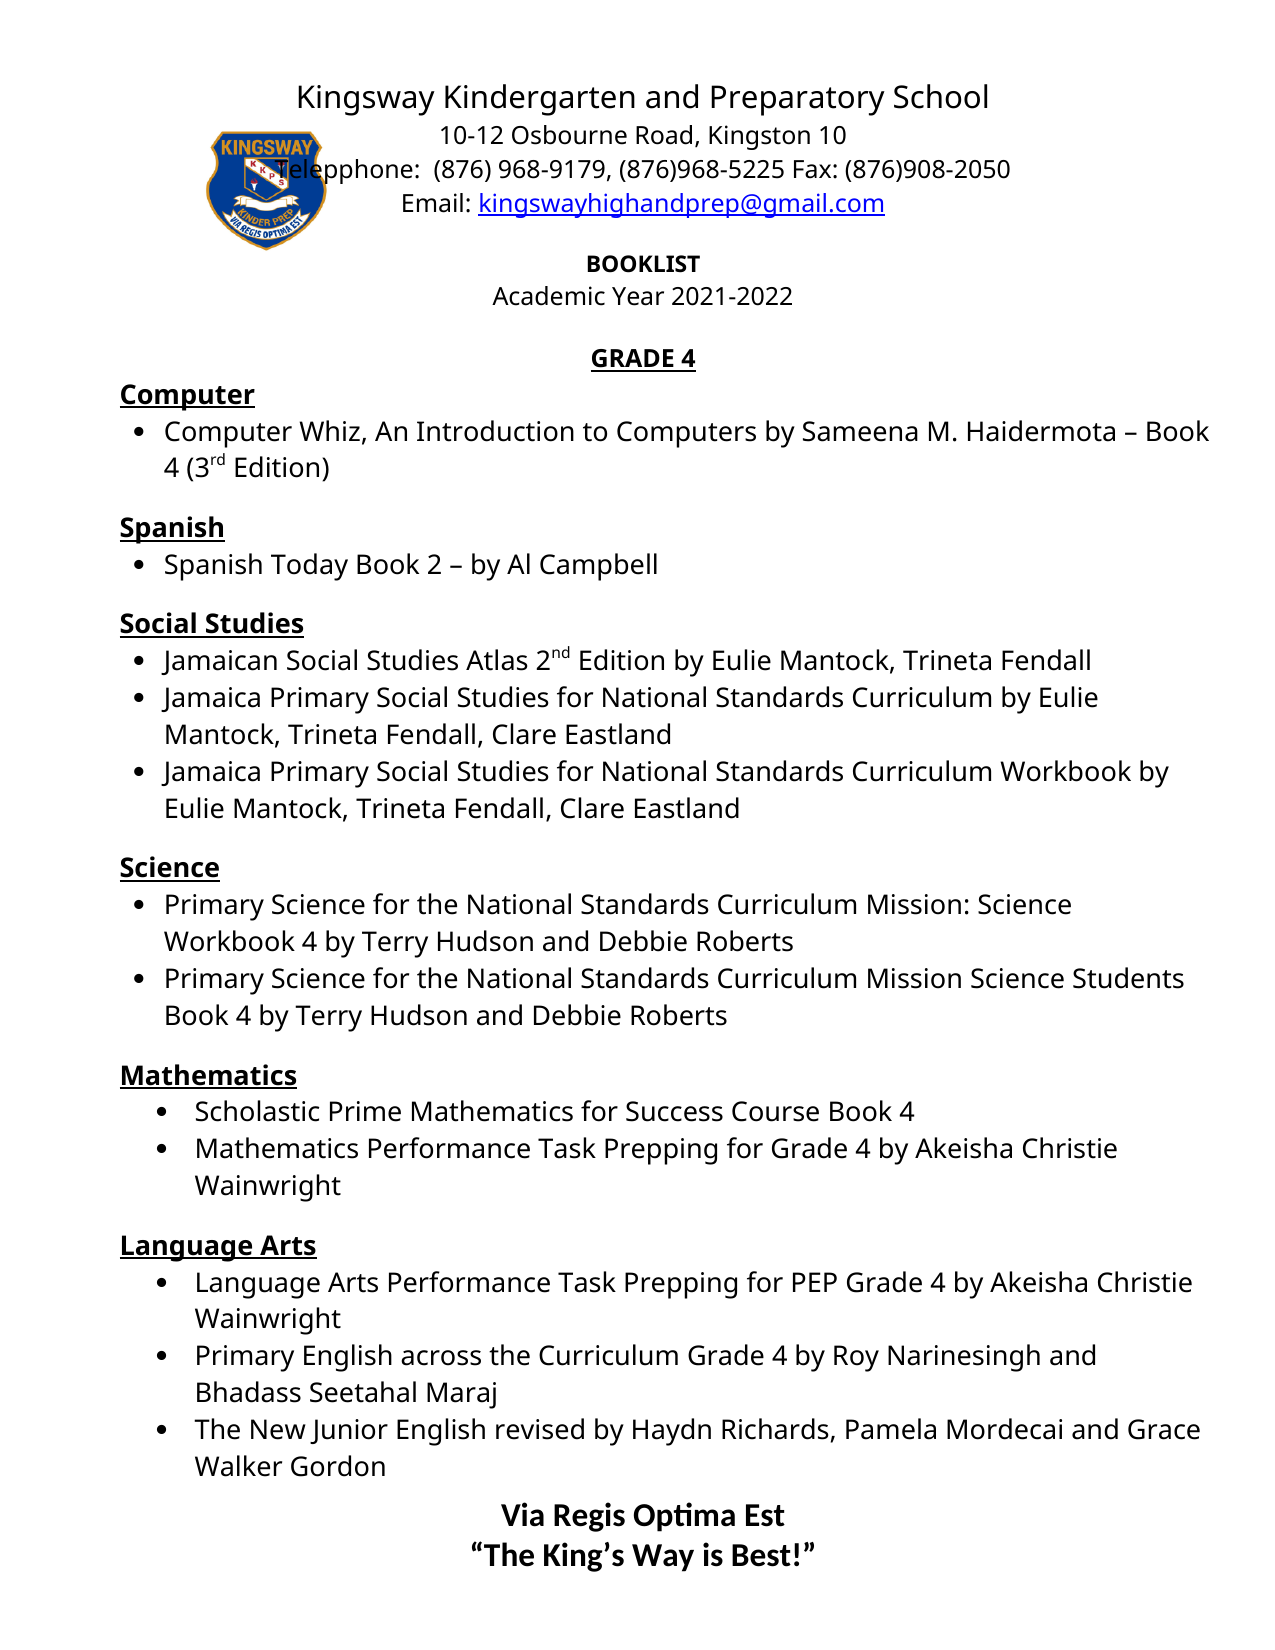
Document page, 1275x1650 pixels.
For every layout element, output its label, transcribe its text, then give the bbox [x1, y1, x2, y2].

list Spanish [119, 508, 1211, 545]
list Mathematics [119, 1056, 1211, 1093]
list Primary Science for the National Standards Curriculum Mission: Science Workbook 4 by Terry Hudson and Debbie Roberts [134, 886, 1211, 959]
list Primary Science for the National Standards Curriculum Mission Science Students Book 4 by Terry Hudson and Debbie Roberts [134, 959, 1211, 1033]
list Language Arts Performance Task Prepping for PEP Grade 4 by Akeisha Christie Wainwright [157, 1263, 1211, 1337]
list Social Studies [119, 605, 1211, 642]
picture [196, 123, 336, 259]
list The New Junior English revised by Haydn Richards, Pamela Mordecai and Grace Walker Gordon [157, 1411, 1211, 1484]
picture [327, 166, 335, 176]
list Jamaica Primary Social Studies for National Standards Curriculum Workbook by Eulie Mantock, Trineta Fendall, Clare Eastland [134, 752, 1211, 826]
list Computer Whiz, An Introduction to Computers by Sameena M. Haidermota – Book 4 (3rd Edition) [134, 412, 1211, 486]
list Science [119, 849, 1211, 886]
list Scholastic Prime Mathematics for Success Course Book 4 [157, 1093, 1211, 1130]
list Jamaican Social Studies Atlas 2nd Edition by Eulie Mantock, Trineta Fendall [134, 642, 1211, 679]
list Jamaica Primary Social Studies for National Standards Curriculum by Eulie Mantock, Trineta Fendall, Clare Eastland [134, 679, 1211, 752]
list Spanish Today Book 2 – by Al Campbell [134, 545, 1211, 582]
list Language Arts [119, 1226, 1211, 1263]
list Mathematics Performance Task Prepping for Grade 4 by Akeisha Christie Wainwright [157, 1130, 1211, 1203]
text GRADE 4 [75, 341, 1211, 375]
list Primary English across the Curriculum Grade 4 by Roy Narinesingh and Bhadass Seetahal Maraj [157, 1337, 1211, 1411]
list Computer [119, 375, 1211, 412]
